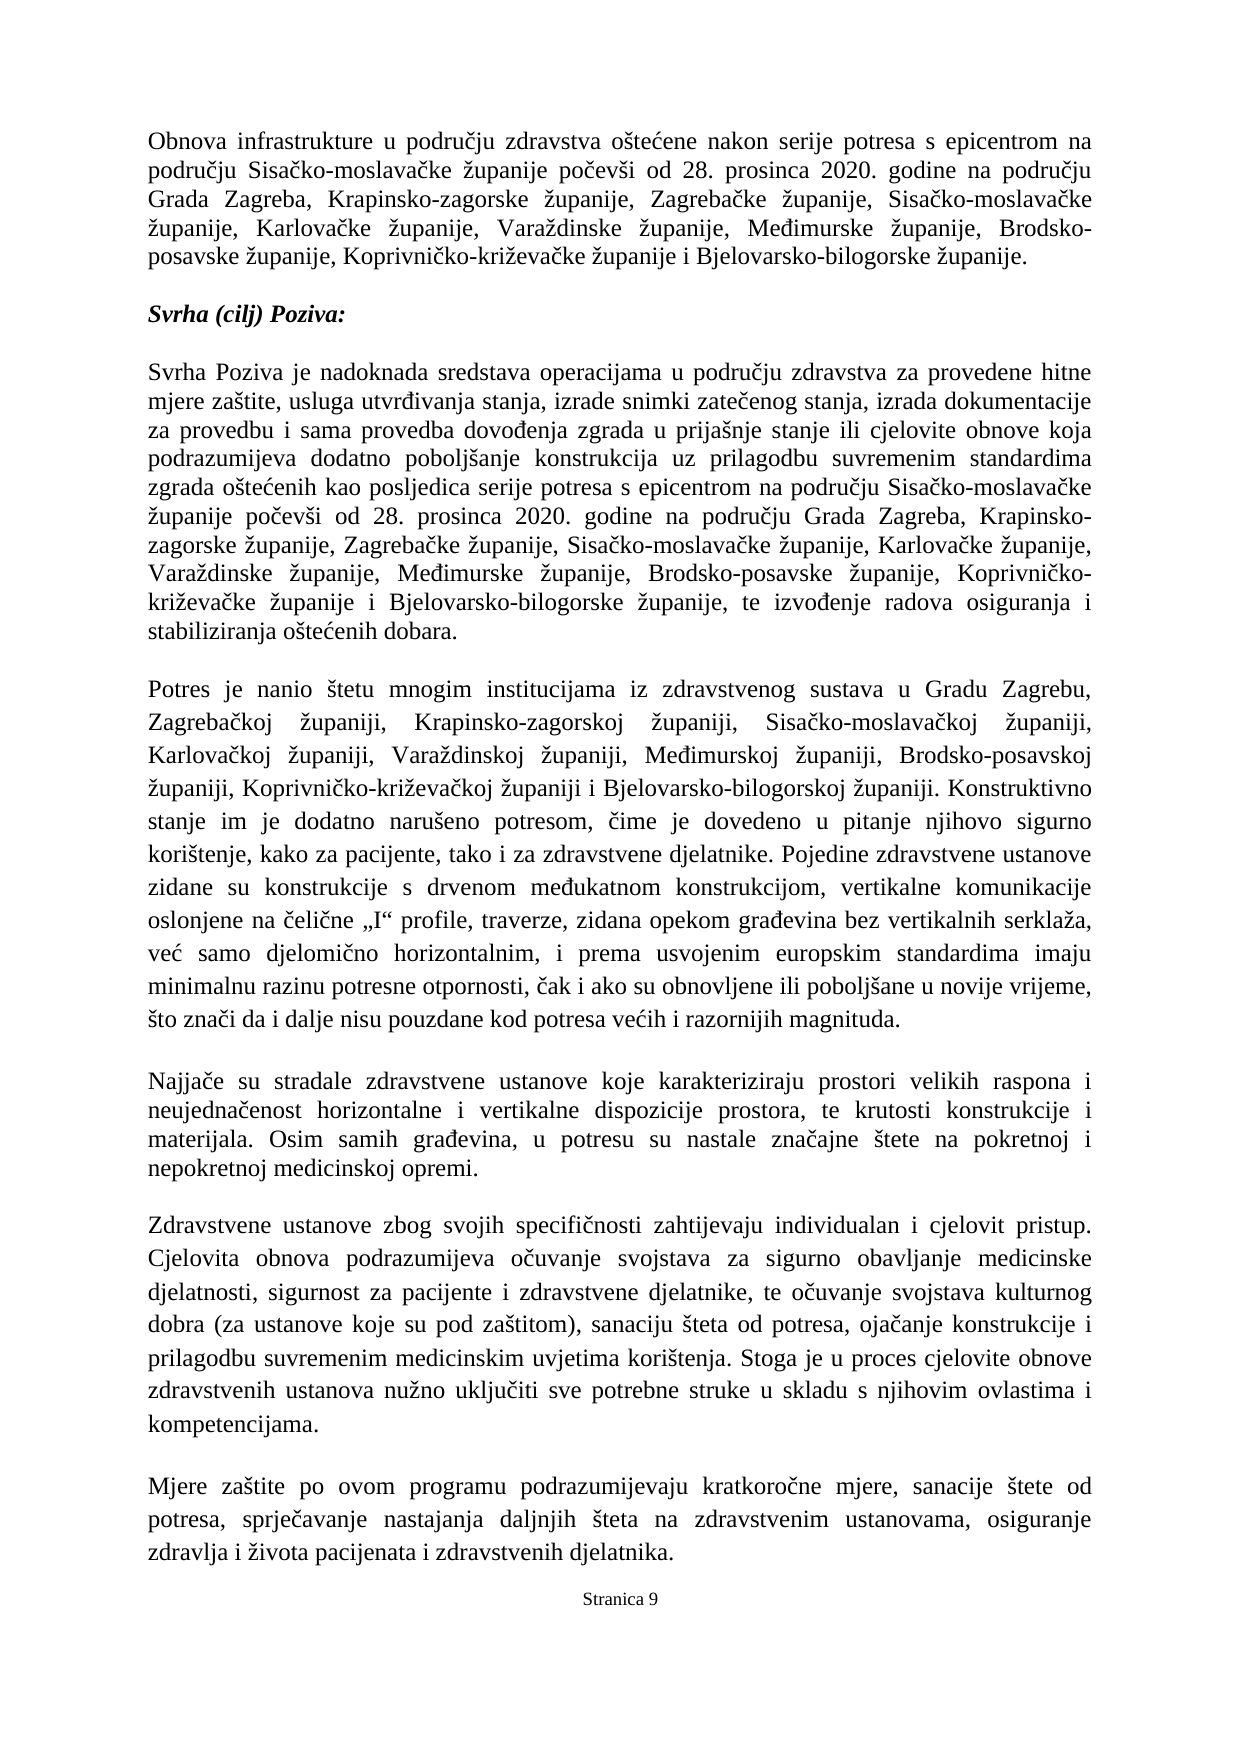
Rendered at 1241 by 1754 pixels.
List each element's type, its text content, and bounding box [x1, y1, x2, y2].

text Potres je nanio štetu mnogim institucijama iz zdravstvenog sustava u Gradu Zagrebu, Zagrebačkoj županiji, Krapinsko-zagorskoj županiji, Sisačko-moslavačkoj županiji, Karlovačkoj županiji, Varaždinskoj županiji, Međimurskoj županiji, Brodsko-posavskoj županiji, Koprivničko-križevačkoj županiji i Bjelovarsko-bilogorskoj županiji. Konstruktivno stanje im je dodatno narušeno potresom, čime je dovedeno u pitanje njihovo sigurno korištenje, kako za pacijente, tako i za zdravstvene djelatnike. Pojedine zdravstvene ustanove zidane su konstrukcije s drvenom međukatnom konstrukcijom, vertikalne komunikacije oslonjene na čelične „I“ profile, traverze, zidana opekom građevina bez vertikalnih serklaža, već samo djelomično horizontalnim, i prema usvojenim europskim standardima imaju minimalnu razinu potresne otpornosti, čak i ako su obnovljene ili poboljšane u novije vrijeme, što znači da i dalje nisu pouzdane kod potresa većih i razornijih magnituda. [148, 674, 1093, 1033]
text Svrha Poziva je nadoknada sredstava operacijama u području zdravstva za provedene hitne mjere zaštite, usluga utvrđivanja stanja, izrade snimki zatečenog stanja, izrada dokumentacije za provedbu i sama provedba dovođenja zgrada u prijašnje stanje ili cjelovite obnove koja podrazumijeva dodatno poboljšanje konstrukcija uz prilagodbu suvremenim standardima zgrada oštećenih kao posljedica serije potresa s epicentrom na području Sisačko-moslavačke županije počevši od 28. prosinca 2020. godine na području Grada Zagreba, Krapinsko-zagorske županije, Zagrebačke županije, Sisačko-moslavačke županije, Karlovačke županije, Varaždinske županije, Međimurske županije, Brodsko-posavske županije, Koprivničko-križevačke županije i Bjelovarsko-bilogorske županije, te izvođenje radova osiguranja i stabiliziranja oštećenih dobara. [148, 357, 1093, 645]
text Obnova infrastrukture u području zdravstva oštećene nakon serije potresa s epicentrom na području Sisačko-moslavačke županije počevši od 28. prosinca 2020. godine na području Grada Zagreba, Krapinsko-zagorske županije, Zagrebačke županije, Sisačko-moslavačke županije, Karlovačke županije, Varaždinske županije, Međimurske županije, Brodsko-posavske županije, Koprivničko-križevačke županije i Bjelovarsko-bilogorske županije. [148, 126, 1093, 270]
text Svrha (cilj) Poziva: [148, 299, 1093, 328]
text Mjere zaštite po ovom programu podrazumijevaju kratkoročne mjere, sanacije štete od potresa, sprječavanje nastajanja daljnjih šteta na zdravstvenim ustanovama, osiguranje zdravlja i života pacijenata i zdravstvenih djelatnika. [148, 1471, 1093, 1566]
text Najjače su stradale zdravstvene ustanove koje karakteriziraju prostori velikih raspona i neujednačenost horizontalne i vertikalne dispozicije prostora, te krutosti konstrukcije i materijala. Osim samih građevina, u potresu su nastale značajne štete na pokretnoj i nepokretnoj medicinskoj opremi. [148, 1066, 1093, 1181]
text Zdravstvene ustanove zbog svojih specifičnosti zahtijevaju individualan i cjelovit pristup. Cjelovita obnova podrazumijeva očuvanje svojstava za sigurno obavljanje medicinske djelatnosti, sigurnost za pacijente i zdravstvene djelatnike, te očuvanje svojstava kulturnog dobra (za ustanove koje su pod zaštitom), sanaciju šteta od potresa, ojačanje konstrukcije i prilagodbu suvremenim medicinskim uvjetima korištenja. Stoga je u proces cjelovite obnove zdravstvenih ustanova nužno uključiti sve potrebne struke u skladu s njihovim ovlastima i kompetencijama. [148, 1211, 1093, 1437]
